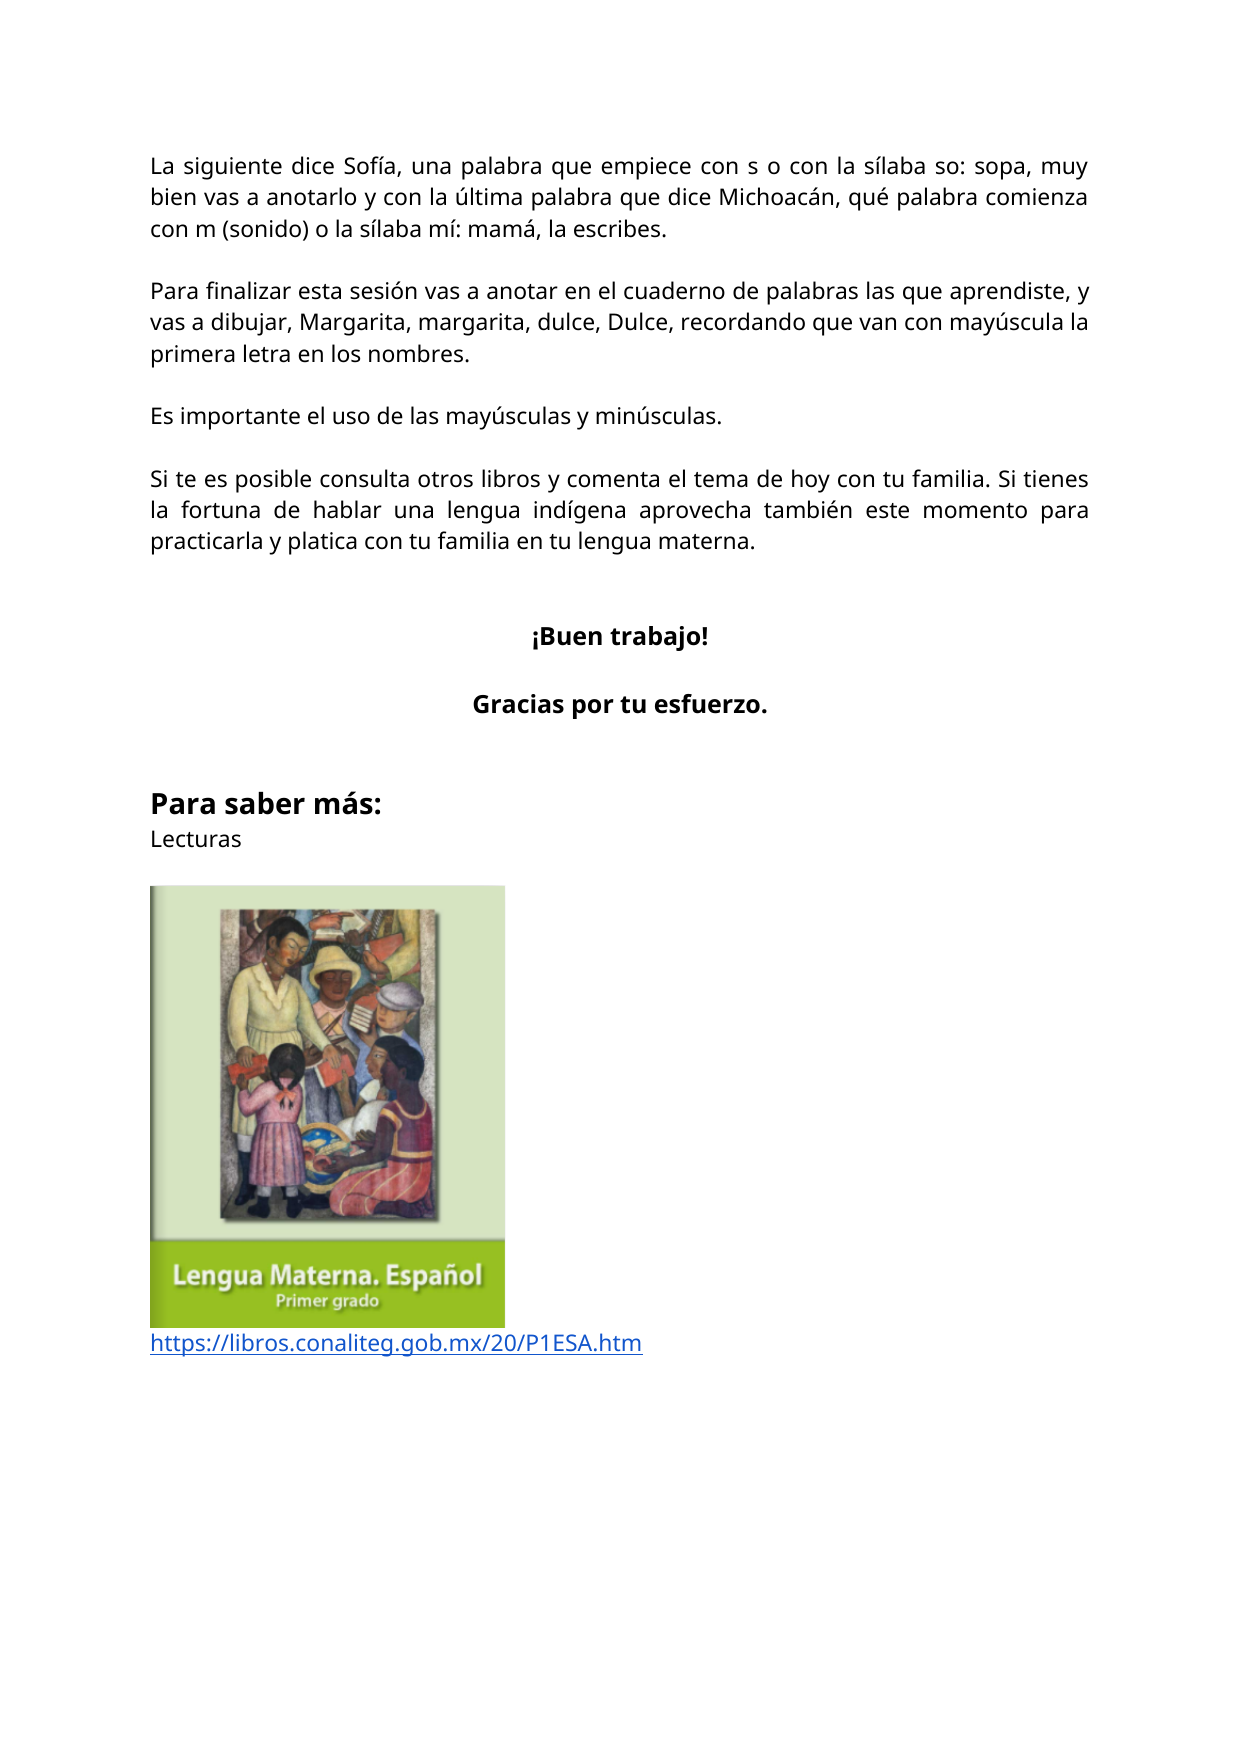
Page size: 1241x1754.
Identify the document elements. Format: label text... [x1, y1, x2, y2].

text Para finalizar esta sesión vas a anotar en el cuaderno de palabras las que aprendiste, y vas a dibujar, Margarita, margarita, dulce, Dulce, recordando que van con mayúscula la primera letra en los nombres. [150, 275, 1090, 369]
text Para saber más: [150, 783, 1090, 823]
text Si te es posible consulta otros libros y comenta el tema de hoy con tu familia. Si tienes la fortuna de hablar una lengua indígena aprovecha también este momento para practicarla y platica con tu familia en tu lengua materna. [150, 462, 1090, 556]
text ¡Buen trabajo! [150, 619, 1090, 653]
text Es importante el uso de las mayúsculas y minúsculas. [150, 400, 1090, 431]
text Lecturas [150, 823, 1090, 854]
text https://libros.conaliteg.gob.mx/20/P1ESA.htm [150, 1327, 1090, 1359]
text Gracias por tu esfuerzo. [150, 687, 1090, 721]
text La siguiente dice Sofía, una palabra que empiece con s o con la sílaba so: sopa, muy bien vas a anotarlo y con la última palabra que dice Michoacán, qué palabra comienza con m (sonido) o la sílaba mí: mamá, la escribes. [150, 150, 1090, 244]
picture [150, 885, 506, 1328]
